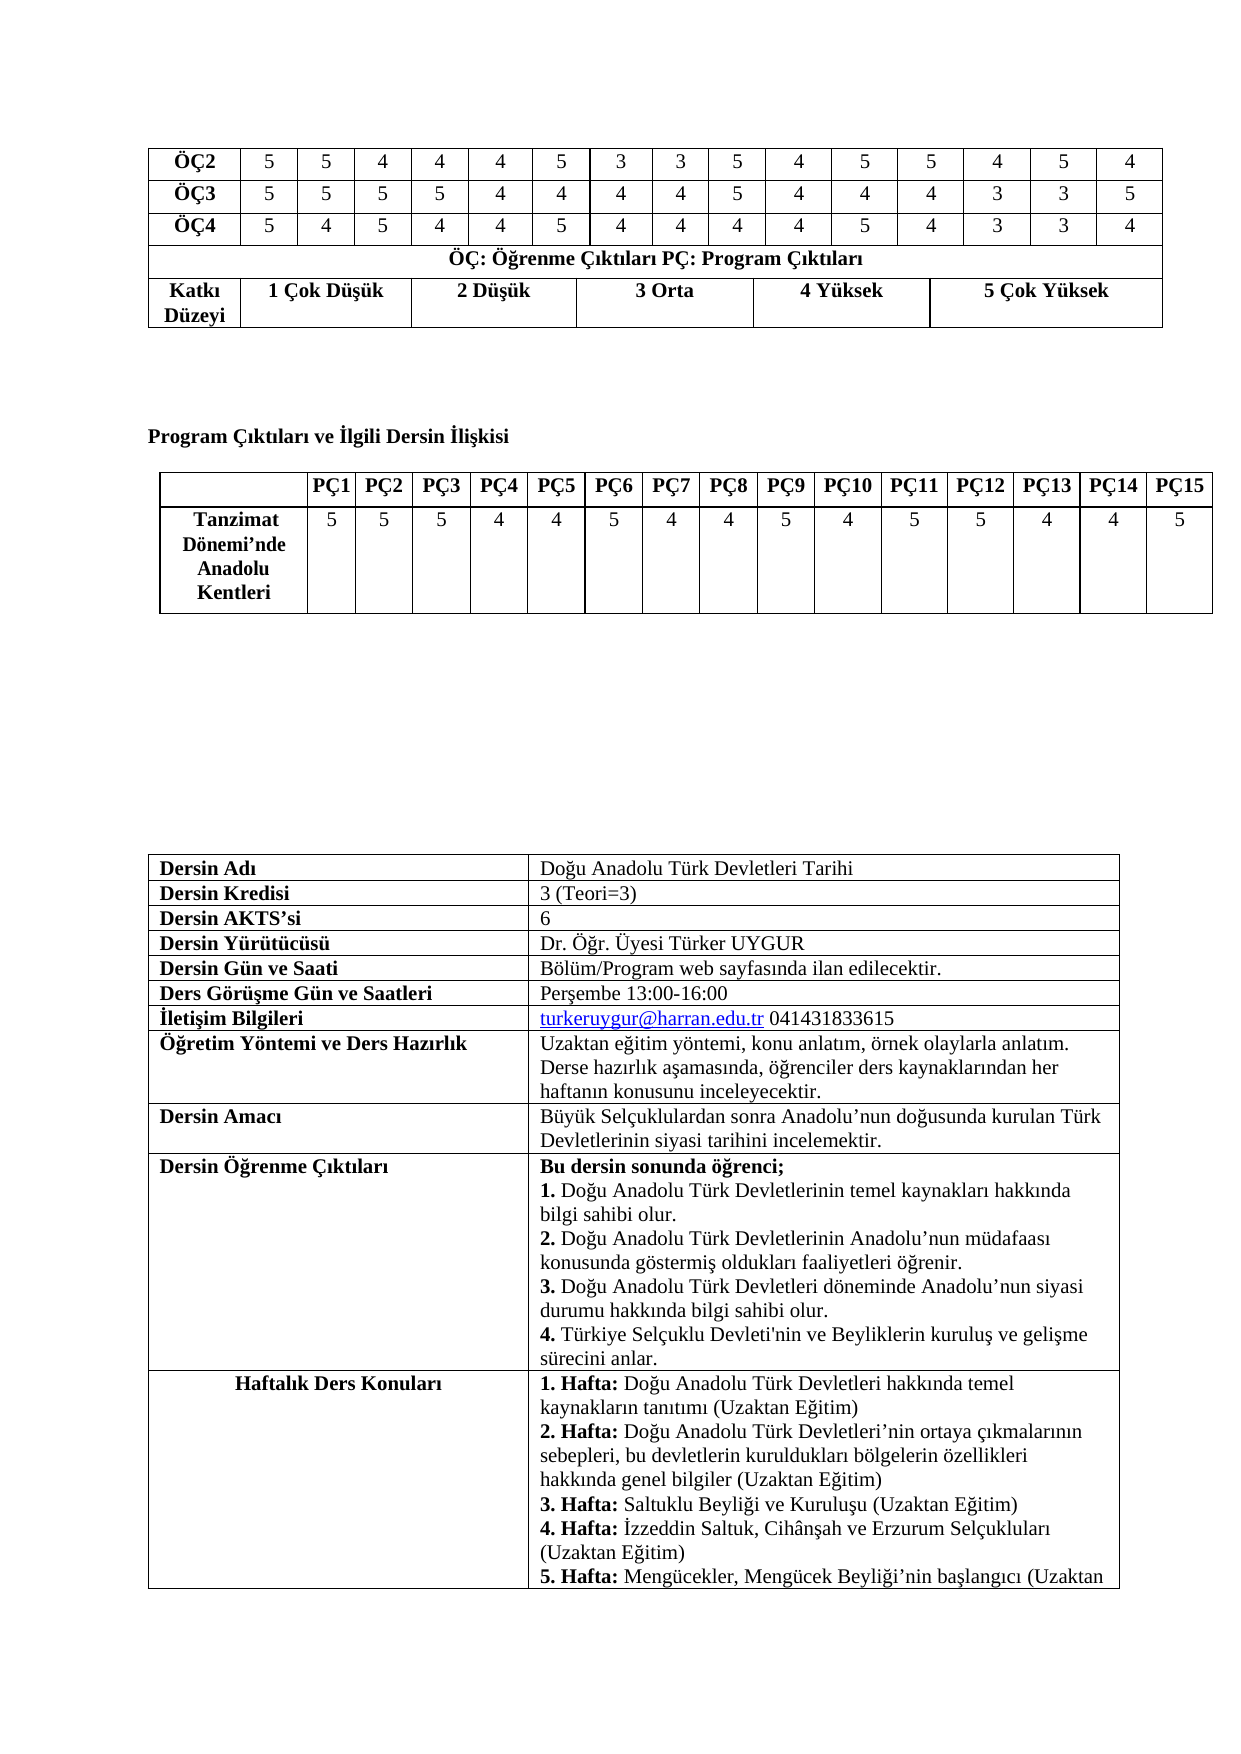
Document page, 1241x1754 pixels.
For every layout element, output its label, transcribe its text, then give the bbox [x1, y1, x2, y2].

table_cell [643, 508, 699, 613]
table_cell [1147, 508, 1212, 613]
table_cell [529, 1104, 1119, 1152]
text Program Çıktıları ve İlgili Dersin İlişkisi [148, 424, 1093, 448]
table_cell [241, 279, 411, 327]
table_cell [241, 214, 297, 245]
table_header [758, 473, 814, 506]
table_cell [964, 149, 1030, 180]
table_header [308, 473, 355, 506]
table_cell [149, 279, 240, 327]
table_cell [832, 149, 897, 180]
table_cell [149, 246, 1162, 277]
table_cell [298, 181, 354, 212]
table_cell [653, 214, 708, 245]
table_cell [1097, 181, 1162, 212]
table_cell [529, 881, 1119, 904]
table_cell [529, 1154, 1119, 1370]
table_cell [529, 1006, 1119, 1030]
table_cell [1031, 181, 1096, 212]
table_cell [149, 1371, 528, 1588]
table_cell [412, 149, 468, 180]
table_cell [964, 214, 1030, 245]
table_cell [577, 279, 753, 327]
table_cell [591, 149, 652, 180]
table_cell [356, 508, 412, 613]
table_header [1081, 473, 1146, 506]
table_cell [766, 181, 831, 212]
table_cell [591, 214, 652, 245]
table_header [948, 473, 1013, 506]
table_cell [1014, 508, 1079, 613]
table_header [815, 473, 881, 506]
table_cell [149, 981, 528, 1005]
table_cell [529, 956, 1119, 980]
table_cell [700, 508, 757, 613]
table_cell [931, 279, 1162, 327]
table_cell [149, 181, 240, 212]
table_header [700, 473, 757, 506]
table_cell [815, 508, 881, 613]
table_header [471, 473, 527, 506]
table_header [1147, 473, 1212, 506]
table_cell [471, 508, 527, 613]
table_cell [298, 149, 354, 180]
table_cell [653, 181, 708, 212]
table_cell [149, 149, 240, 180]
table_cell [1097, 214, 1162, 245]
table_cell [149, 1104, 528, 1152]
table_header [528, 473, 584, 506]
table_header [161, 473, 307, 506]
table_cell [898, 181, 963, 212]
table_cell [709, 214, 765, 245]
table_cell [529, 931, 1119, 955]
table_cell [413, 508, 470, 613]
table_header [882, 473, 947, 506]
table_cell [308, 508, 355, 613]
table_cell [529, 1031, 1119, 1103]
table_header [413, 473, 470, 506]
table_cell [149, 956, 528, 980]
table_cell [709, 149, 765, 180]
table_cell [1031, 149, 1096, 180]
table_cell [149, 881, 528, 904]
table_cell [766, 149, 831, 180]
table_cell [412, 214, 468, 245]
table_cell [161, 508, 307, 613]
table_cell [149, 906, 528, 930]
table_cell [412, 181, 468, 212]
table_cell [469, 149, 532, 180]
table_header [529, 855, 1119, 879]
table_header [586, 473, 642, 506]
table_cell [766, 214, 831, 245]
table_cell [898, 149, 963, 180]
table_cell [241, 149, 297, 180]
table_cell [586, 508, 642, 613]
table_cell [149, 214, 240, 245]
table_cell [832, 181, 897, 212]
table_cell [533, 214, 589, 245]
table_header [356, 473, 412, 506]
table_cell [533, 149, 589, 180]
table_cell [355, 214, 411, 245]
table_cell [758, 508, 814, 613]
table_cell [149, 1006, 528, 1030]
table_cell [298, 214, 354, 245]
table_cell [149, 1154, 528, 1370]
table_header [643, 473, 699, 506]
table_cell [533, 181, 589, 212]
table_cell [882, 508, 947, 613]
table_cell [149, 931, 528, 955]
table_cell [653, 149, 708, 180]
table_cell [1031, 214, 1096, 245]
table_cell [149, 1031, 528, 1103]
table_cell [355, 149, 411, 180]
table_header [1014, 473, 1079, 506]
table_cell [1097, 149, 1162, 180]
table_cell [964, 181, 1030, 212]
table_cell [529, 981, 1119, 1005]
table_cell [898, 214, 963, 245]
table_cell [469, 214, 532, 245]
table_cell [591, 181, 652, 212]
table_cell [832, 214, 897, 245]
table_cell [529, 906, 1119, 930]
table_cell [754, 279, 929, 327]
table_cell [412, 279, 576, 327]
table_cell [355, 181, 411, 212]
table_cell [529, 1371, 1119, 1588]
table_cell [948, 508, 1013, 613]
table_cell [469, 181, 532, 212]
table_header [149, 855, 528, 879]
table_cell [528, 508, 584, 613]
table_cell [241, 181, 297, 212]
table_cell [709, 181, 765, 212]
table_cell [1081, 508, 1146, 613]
